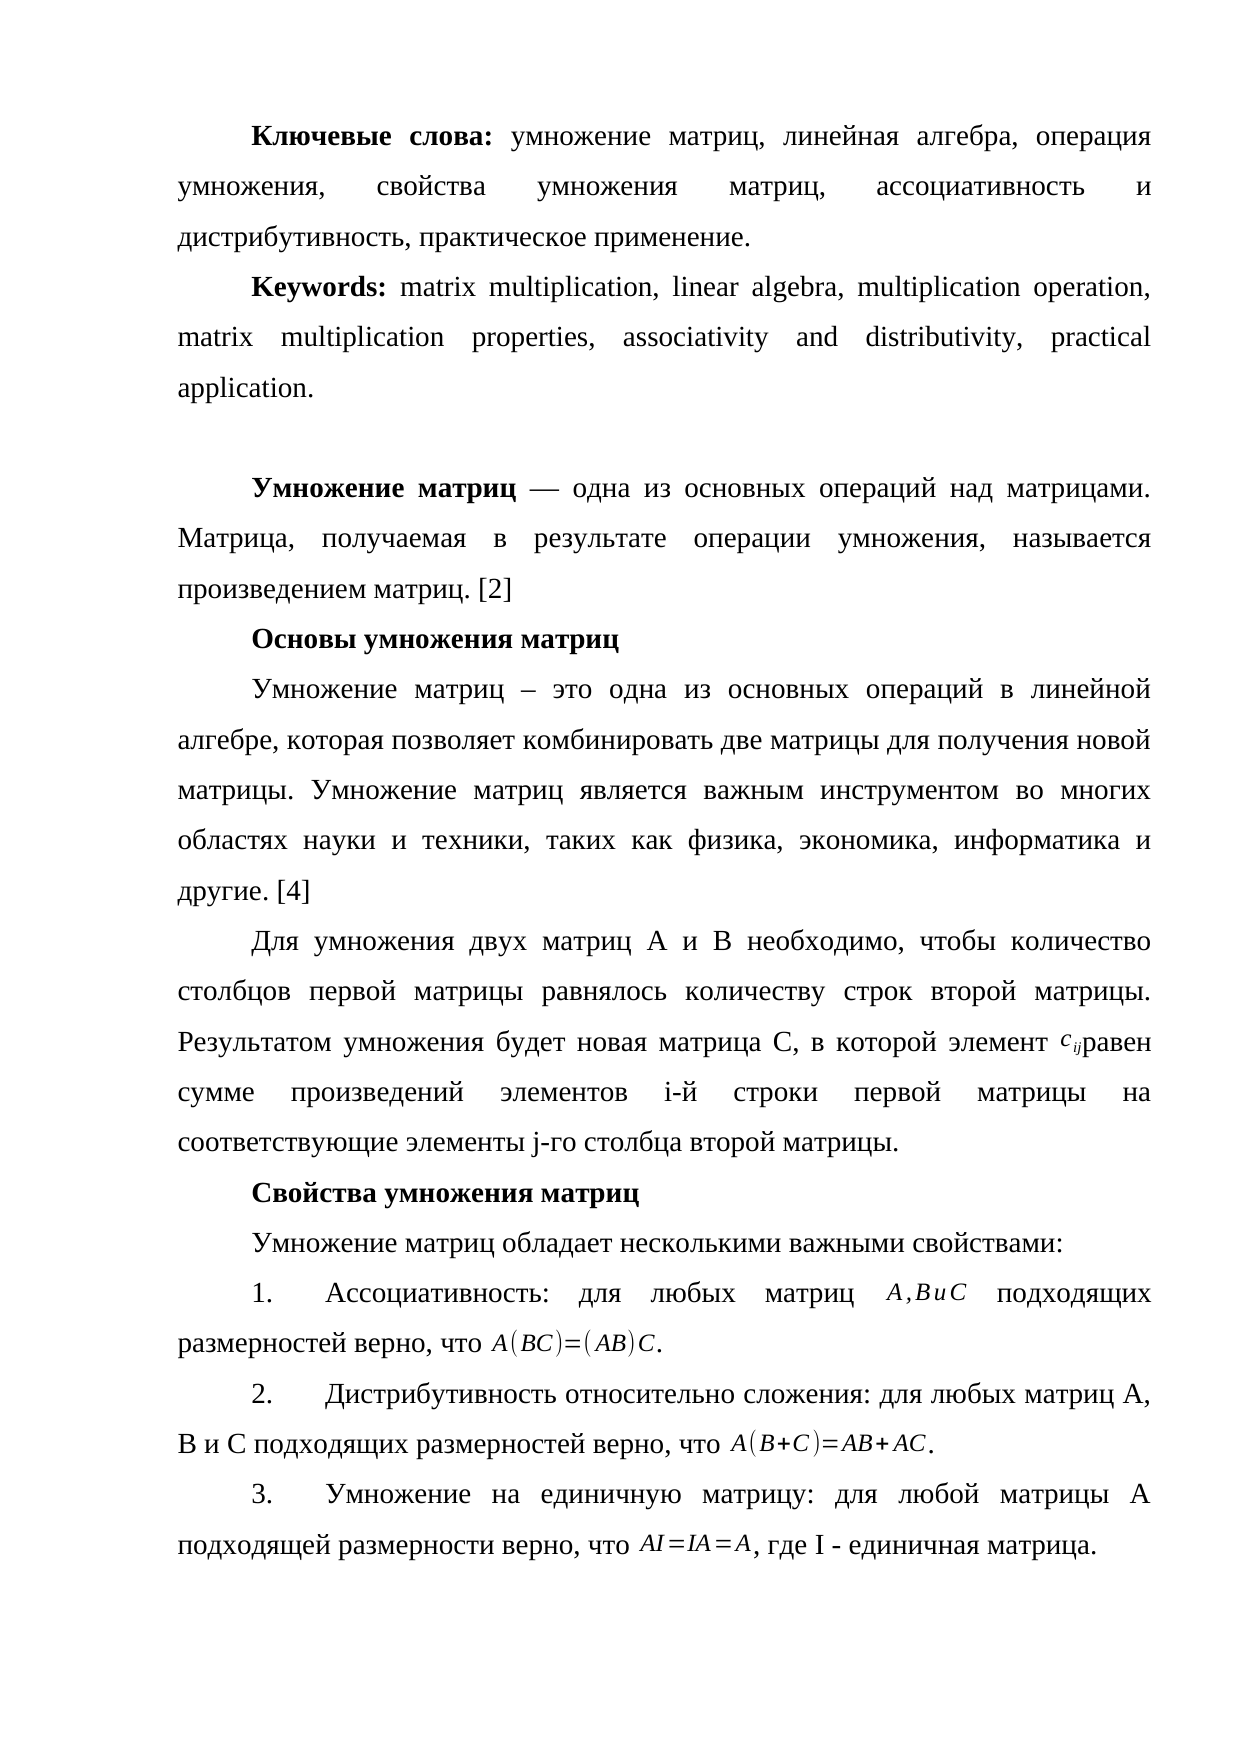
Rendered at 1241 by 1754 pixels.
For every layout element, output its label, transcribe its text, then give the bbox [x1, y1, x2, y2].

text Умножение матриц – это одна из основных операций в линейной алгебре, которая позволяет комбинировать две матрицы для получения новой матрицы. Умножение матриц является важным инструментом во многих областях науки и техники, таких как физика, экономика, информатика и другие. [4] [177, 672, 1152, 906]
text Ключевые слова: умножение матриц, линейная алгебра, операция умножения, свойства умножения матриц, ассоциативность и дистрибутивность, практическое применение. [177, 118, 1152, 174]
text Ключевые слова: умножение матриц, линейная алгебра, операция умножения, свойства умножения матриц, ассоциативность и дистрибутивность, практическое применение. [177, 201, 1152, 252]
list Умножение на единичную матрицу: для любой матрицы A подходящей размерности верно, что , где I - единичная матрица. [177, 1477, 1152, 1560]
list Умножение матриц обладает несколькими важными свойствами: [177, 1225, 1152, 1258]
list Дистрибутивность относительно сложения: для любых матриц A, B и C подходящих размерностей верно, что . [177, 1376, 1152, 1460]
text Основы умножения матриц [177, 621, 1152, 655]
text Умножение матриц — одна из основных операций над матрицами. Матрица, получаемая в результате операции умножения, называется произведением матриц. [2] [177, 470, 1152, 604]
text Keywords: matrix multiplication, linear algebra, multiplication operation, matrix multiplication properties, associativity and distributivity, practical application. [177, 269, 1152, 403]
text Для умножения двух матриц A и B необходимо, чтобы количество столбцов первой матрицы равнялось количеству строк второй матрицы. Результатом умножения будет новая матрица C, в которой элемент равен сумме произведений элементов i-й строки первой матрицы на соответствующие элементы j-го столбца второй матрицы. [177, 923, 1152, 1158]
list Ассоциативность: для любых матриц подходящих размерностей верно, что . [177, 1275, 1152, 1359]
text Свойства умножения матриц [177, 1175, 1152, 1208]
